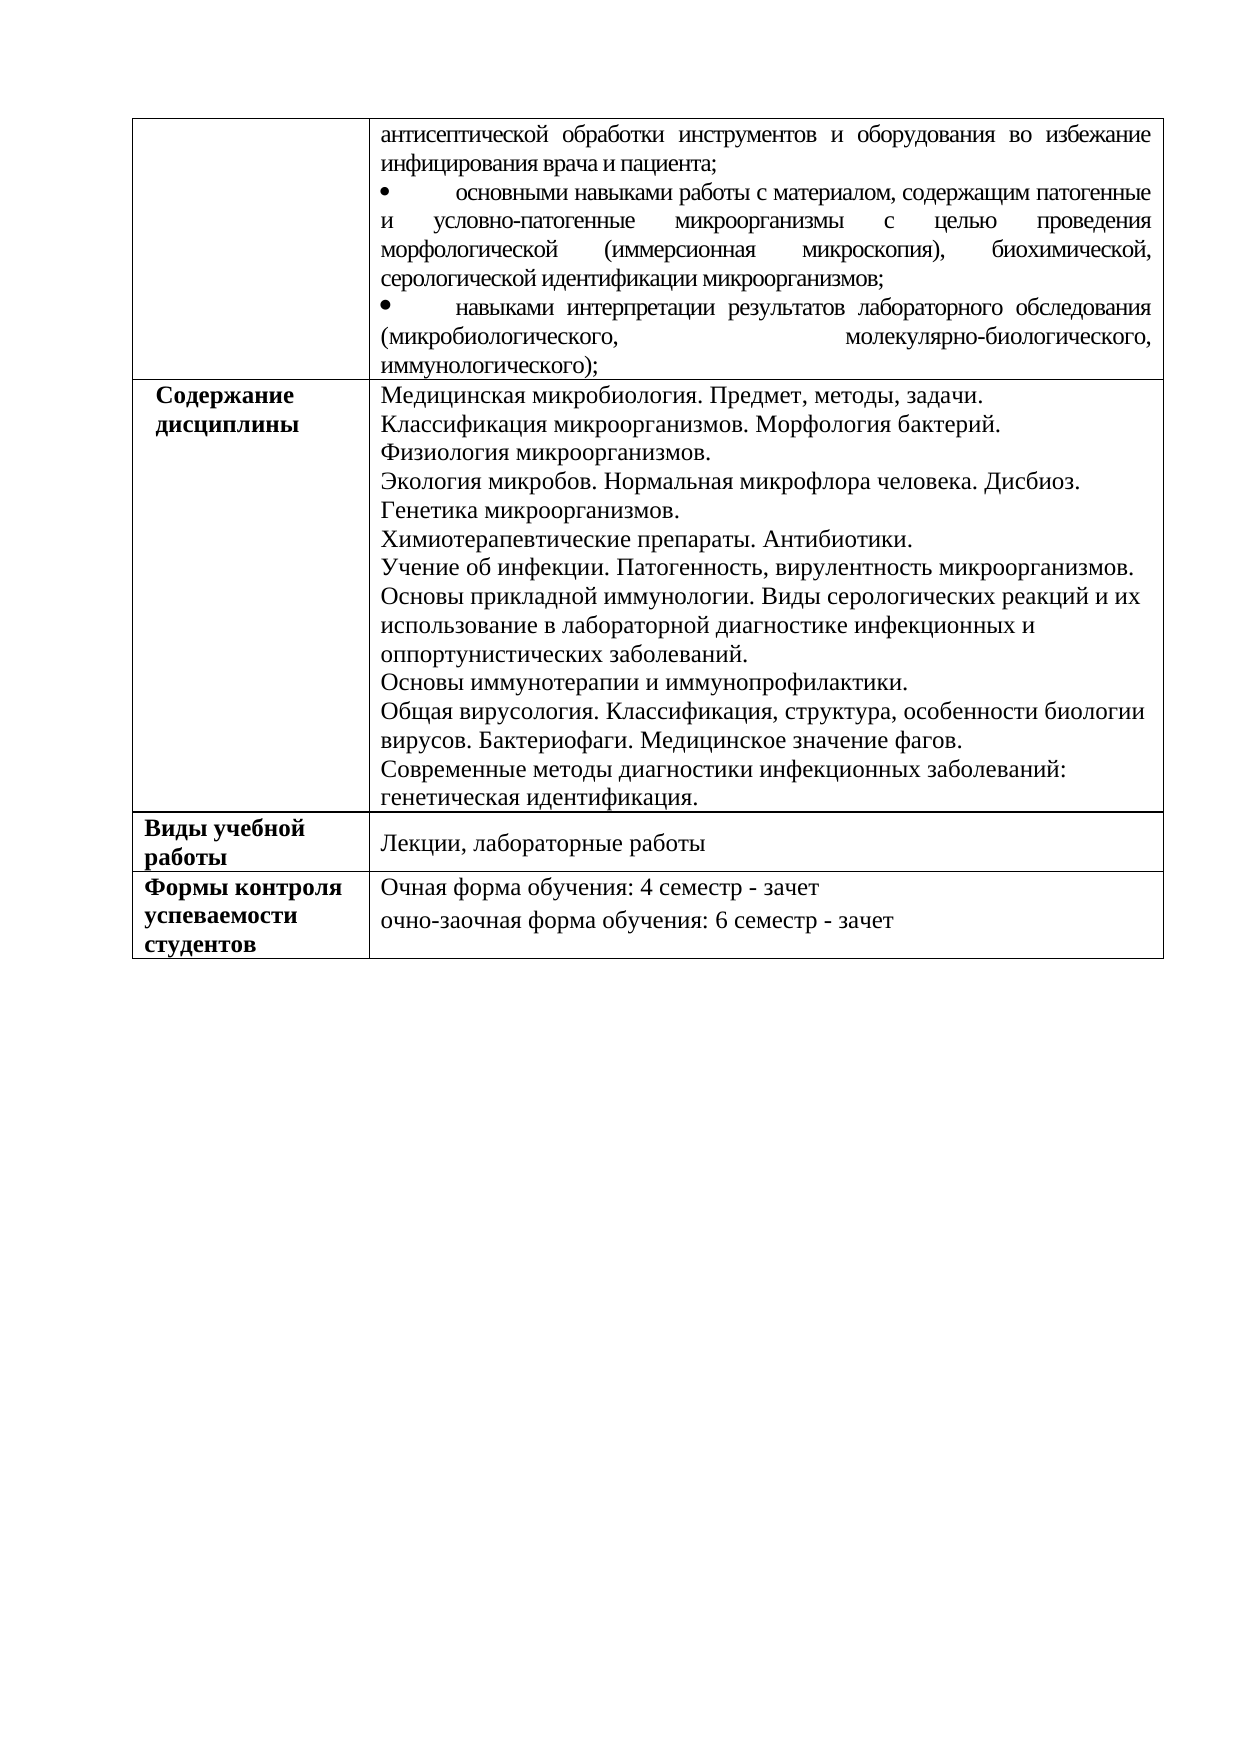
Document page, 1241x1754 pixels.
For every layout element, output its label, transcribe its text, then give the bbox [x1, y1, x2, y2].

table_cell [133, 119, 369, 379]
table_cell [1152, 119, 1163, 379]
table_cell [133, 380, 369, 811]
table_cell Лекции, лабораторные работы [370, 813, 1163, 871]
table_cell Очная форма обучения: 4 семестр - зачет очно-заочная форма обучения: 6 семестр - зачет [370, 872, 1163, 958]
table_cell Медицинская микробиология. Предмет, методы, задачи. Классификация микроорганизмов. Морфология бактерий. Физиология микроорганизмов. Экология микробов. Нормальная микрофлора человека. Дисбиоз. Генетика микроорганизмов. Химиотерапевтические препараты. Антибиотики. Учение об инфекции. Патогенность, вирулентность микроорганизмов. Основы прикладной иммунологии. Виды серологических реакций и их использование в лабораторной диагностике инфекционных и оппортунистических заболеваний. Основы иммунотерапии и иммунопрофилактики. Общая вирусология. Классификация, структура, особенности биологии вирусов. Бактериофаги. Медицинское значение фагов. Современные методы диагностики инфекционных заболеваний: генетическая идентификация. [370, 380, 1163, 811]
table_cell Виды учебной работы [133, 813, 369, 871]
table_cell Формы контроля успеваемости студентов [133, 872, 369, 958]
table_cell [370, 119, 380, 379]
